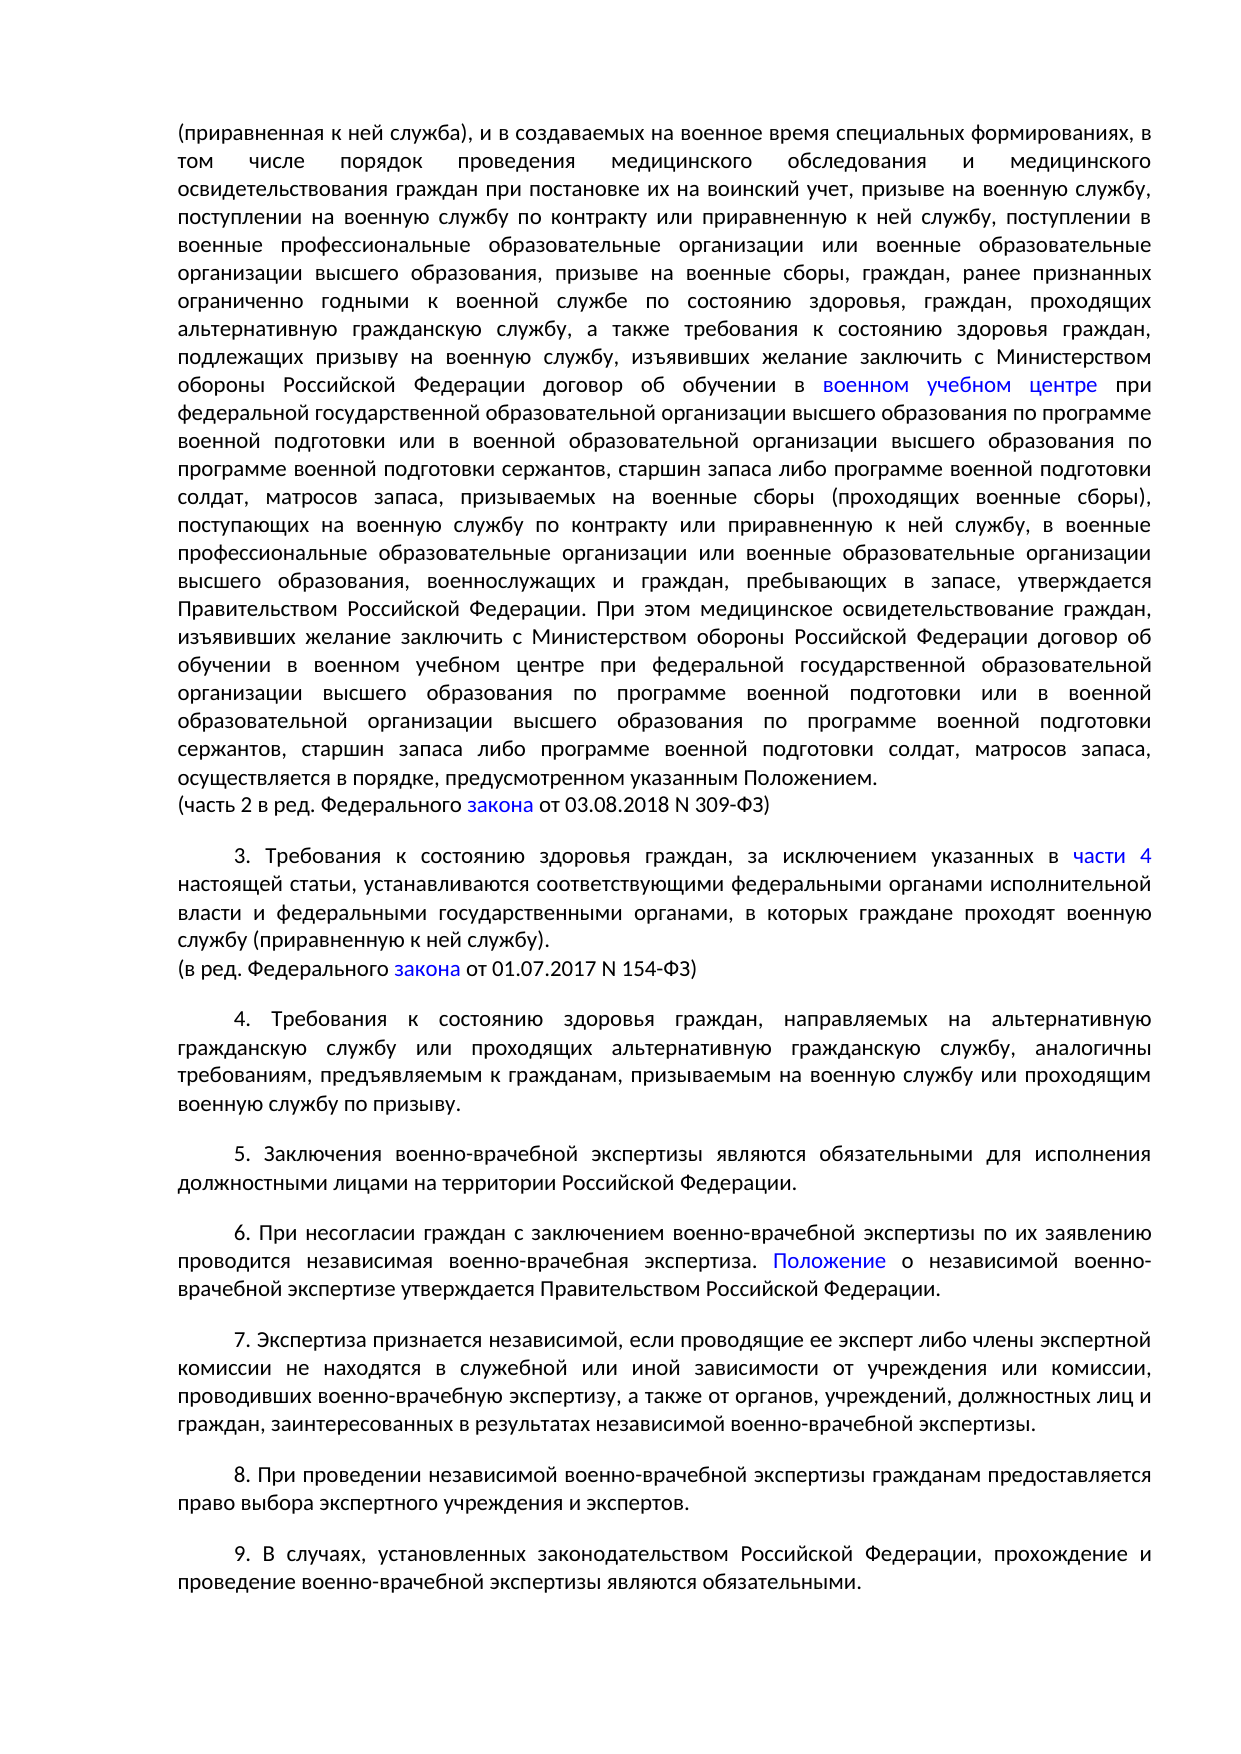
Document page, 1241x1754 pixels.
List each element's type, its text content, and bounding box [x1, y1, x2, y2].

text 6. При несогласии граждан с заключением военно-врачебной экспертизы по их заявлению проводится независимая военно-врачебная экспертиза. Положение о независимой военно-врачебной экспертизе утверждается Правительством Российской Федерации. [177, 1218, 1152, 1303]
text (в ред. Федерального закона от 01.07.2017 N 154-ФЗ) [177, 954, 1152, 982]
text (часть 2 в ред. Федерального закона от 03.08.2018 N 309-ФЗ) [177, 791, 1152, 819]
text 7. Экспертиза признается независимой, если проводящие ее эксперт либо члены экспертной комиссии не находятся в служебной или иной зависимости от учреждения или комиссии, проводивших военно-врачебную экспертизу, а также от органов, учреждений, должностных лиц и граждан, заинтересованных в результатах независимой военно-врачебной экспертизы. [177, 1326, 1152, 1438]
text 3. Требования к состоянию здоровья граждан, за исключением указанных в части 4 настоящей статьи, устанавливаются соответствующими федеральными органами исполнительной власти и федеральными государственными органами, в которых граждане проходят военную службу (приравненную к ней службу). [177, 842, 1152, 954]
text 5. Заключения военно-врачебной экспертизы являются обязательными для исполнения должностными лицами на территории Российской Федерации. [177, 1139, 1152, 1196]
text 9. В случаях, установленных законодательством Российской Федерации, прохождение и проведение военно-врачебной экспертизы являются обязательными. [177, 1539, 1152, 1596]
text 4. Требования к состоянию здоровья граждан, направляемых на альтернативную гражданскую службу или проходящих альтернативную гражданскую службу, аналогичны требованиям, предъявляемым к гражданам, призываемым на военную службу или проходящим военную службу по призыву. [177, 1004, 1152, 1117]
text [177, 118, 1152, 791]
text 8. При проведении независимой военно-врачебной экспертизы гражданам предоставляется право выбора экспертного учреждения и экспертов. [177, 1461, 1152, 1517]
